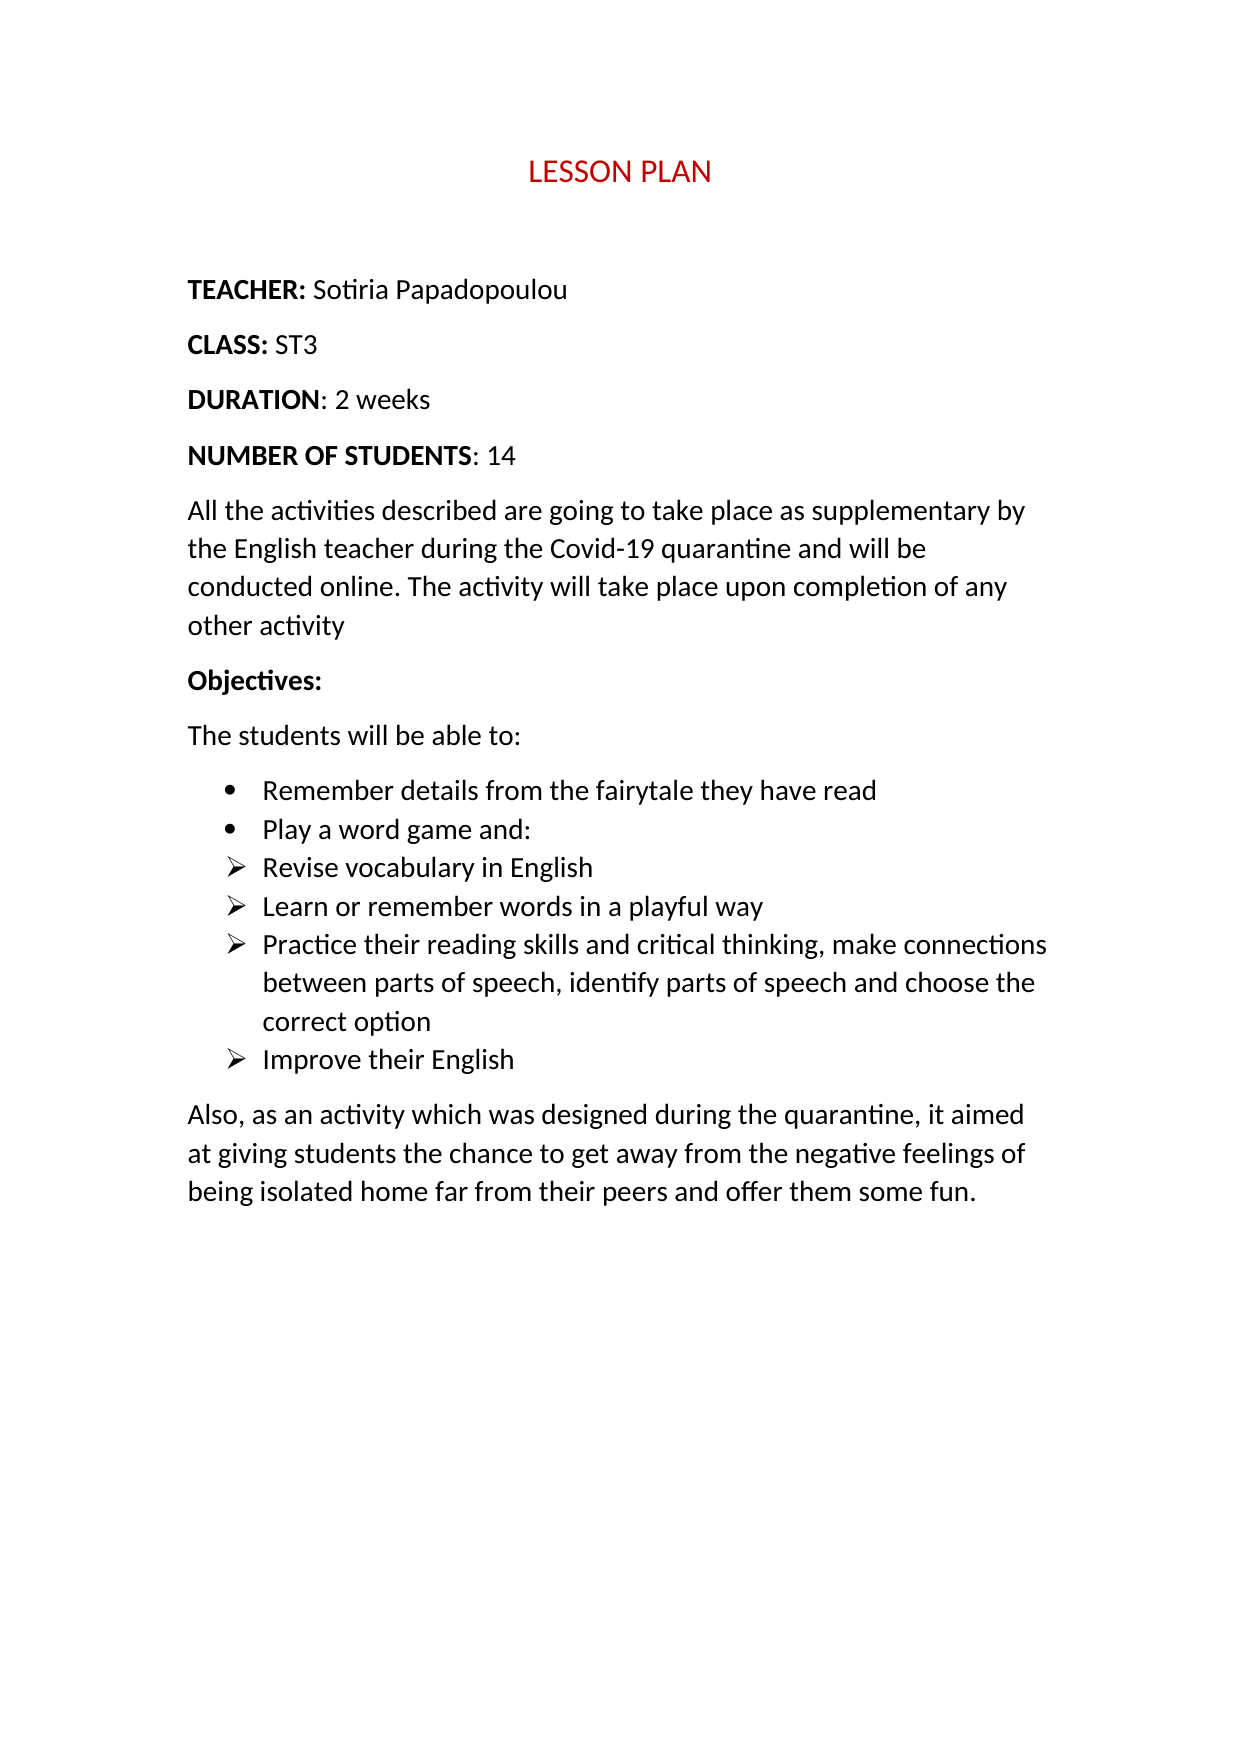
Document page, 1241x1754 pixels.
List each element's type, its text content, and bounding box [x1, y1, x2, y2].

list Revise vocabulary in English [225, 849, 1053, 885]
text CLASS: ST3 [187, 326, 1053, 362]
text All the activities described are going to take place as supplementary by the English teacher during the Covid-19 quarantine and will be conducted online. The activity will take place upon completion of any other activity [187, 492, 1053, 643]
text The students will be able to: [187, 717, 1053, 753]
text DURATION: 2 weeks [187, 381, 1053, 417]
list Play a word game and: [225, 811, 1053, 846]
text Also, as an activity which was designed during the quarantine, it aimed at giving students the chance to get away from the negative feelings of being isolated home far from their peers and offer them some fun. [187, 1096, 1053, 1209]
list Practice their reading skills and critical thinking, make connections between parts of speech, identify parts of speech and choose the correct option [225, 926, 1053, 1038]
text TEACHER: Sotiria Papadopoulou [187, 271, 1053, 307]
text Objectives: [187, 662, 1053, 698]
text NUMBER OF STUDENTS: 14 [187, 437, 1053, 472]
text LESSON PLAN [187, 150, 1053, 191]
list Learn or remember words in a playful way [225, 888, 1053, 923]
list Remember details from the fairytale they have read [225, 772, 1053, 808]
list Improve their English [225, 1041, 1053, 1077]
